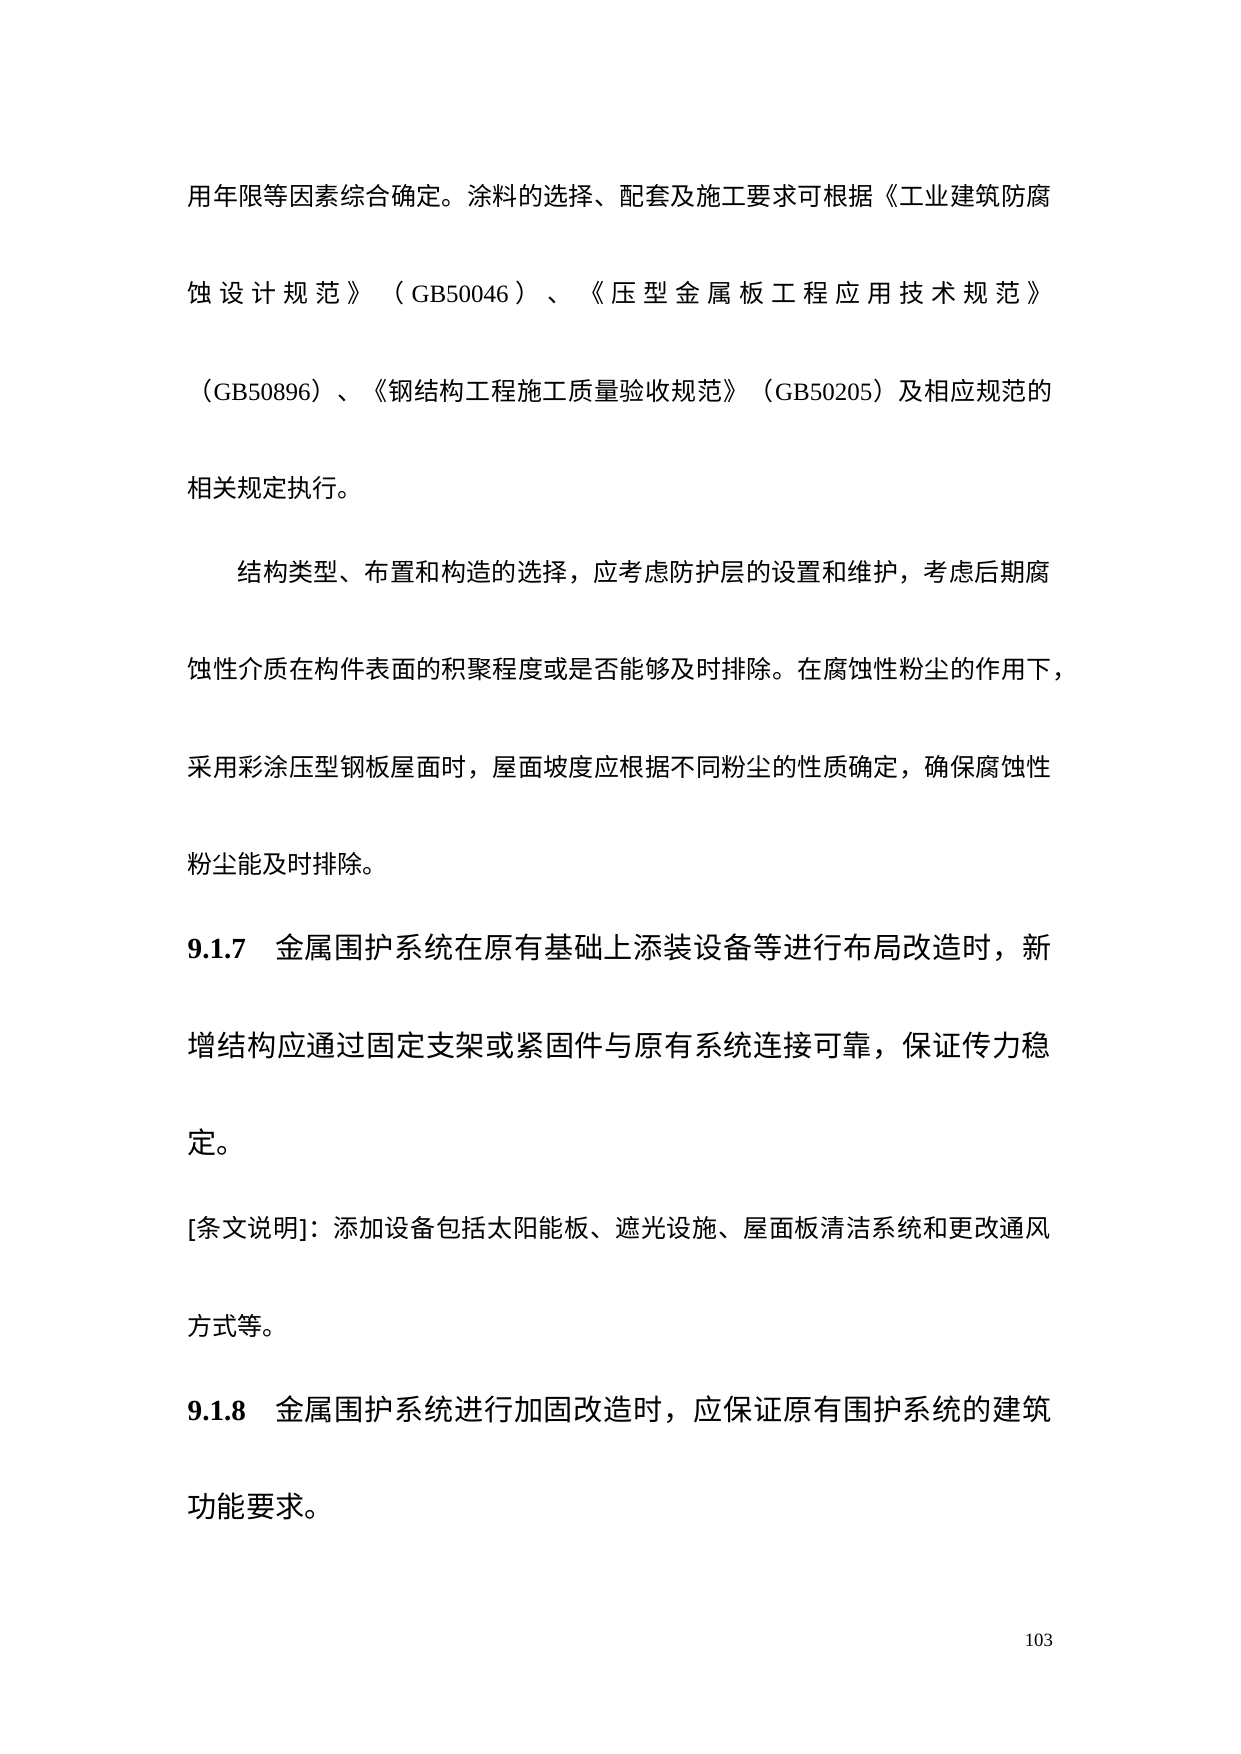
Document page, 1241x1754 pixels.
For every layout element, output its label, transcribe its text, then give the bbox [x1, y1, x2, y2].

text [187, 162, 1053, 519]
list 金属围护系统进行加固改造时，应保证原有围护系统的建筑功能要求。 [187, 1375, 1053, 1537]
list [条文说明]：添加设备包括太阳能板、遮光设施、屋面板清洁系统和更改通风方式等。 [187, 1194, 1053, 1357]
text 结构类型、布置和构造的选择，应考虑防护层的设置和维护，考虑后期腐蚀性介质在构件表面的积聚程度或是否能够及时排除。在腐蚀性粉尘的作用下，采用彩涂压型钢板屋面时，屋面坡度应根据不同粉尘的性质确定，确保腐蚀性粉尘能及时排除。 [187, 538, 1053, 895]
list 金属围护系统在原有基础上添装设备等进行布局改造时，新增结构应通过固定支架或紧固件与原有系统连接可靠，保证传力稳定。 [187, 913, 1053, 1173]
